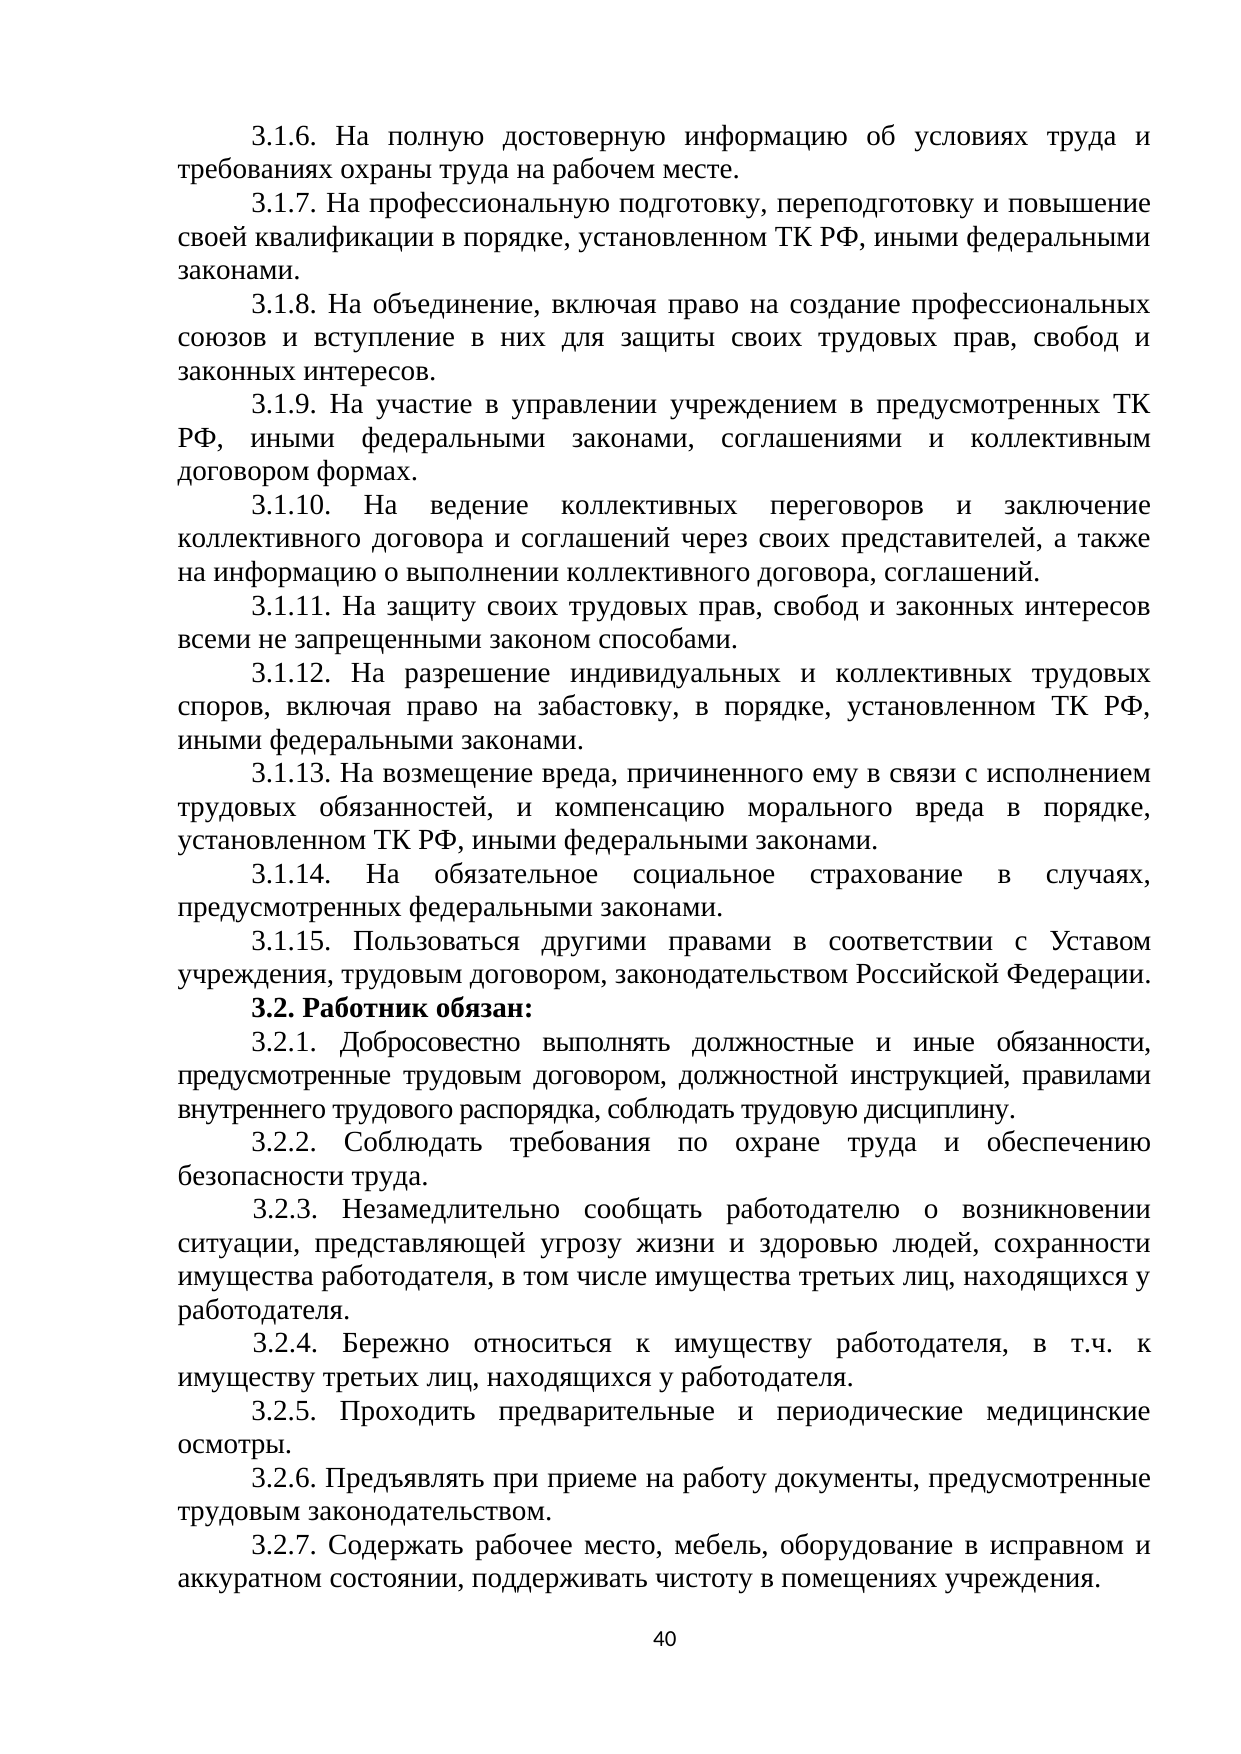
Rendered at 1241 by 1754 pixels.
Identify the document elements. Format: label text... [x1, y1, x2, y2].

text 3.1.10. На ведение коллективных переговоров и заключение коллективного договора и соглашений через своих представителей, а также на информацию о выполнении коллективного договора, соглашений. [177, 487, 1152, 588]
text 3.2.5. Проходить предварительные и периодические медицинские осмотры. [177, 1393, 1152, 1460]
text 3.1.7. На профессиональную подготовку, переподготовку и повышение своей квалификации в порядке, установленном ТК РФ, иными федеральными законами. [177, 185, 1152, 286]
text 3.1.13. На возмещение вреда, причиненного ему в связи с исполнением трудовых обязанностей, и компенсацию морального вреда в порядке, установленном ТК РФ, иными федеральными законами. [177, 755, 1152, 856]
text 3.1.14. На обязательное социальное страхование в случаях, предусмотренных федеральными законами. [177, 856, 1152, 923]
text 3.2.4. Бережно относиться к имуществу работодателя, в т.ч. к имуществу третьих лиц, находящихся у работодателя. [177, 1326, 1152, 1393]
text 3.2.2. Соблюдать требования по охране труда и обеспечению безопасности труда. [177, 1124, 1152, 1191]
text 3.2. Работник обязан: [177, 990, 1152, 1024]
text 3.1.6. На полную достоверную информацию об условиях труда и требованиях охраны труда на рабочем месте. [177, 118, 1152, 185]
text 3.1.12. На разрешение индивидуальных и коллективных трудовых споров, включая право на забастовку, в порядке, установленном ТК РФ, иными федеральными законами. [177, 655, 1152, 755]
text 3.2.3. Незамедлительно сообщать работодателю о возникновении ситуации, представляющей угрозу жизни и здоровью людей, сохранности имущества работодателя, в том числе имущества третьих лиц, находящихся у работодателя. [177, 1191, 1152, 1326]
text 3.1.15. Пользоваться другими правами в соответствии с Уставом учреждения, трудовым договором, законодательством Российской Федерации. [177, 923, 1152, 990]
text 3.2.6. Предъявлять при приеме на работу документы, предусмотренные трудовым законодательством. [177, 1460, 1152, 1527]
text 3.1.9. На участие в управлении учреждением в предусмотренных ТК РФ, иными федеральными законами, соглашениями и коллективным договором формах. [177, 386, 1152, 487]
text 3.1.8. На объединение, включая право на создание профессиональных союзов и вступление в них для защиты своих трудовых прав, свобод и законных интересов. [177, 286, 1152, 386]
text 3.2.7. Содержать рабочее место, мебель, оборудование в исправном и аккуратном состоянии, поддерживать чистоту в помещениях учреждения. [177, 1527, 1152, 1594]
text 3.1.11. На защиту своих трудовых прав, свобод и законных интересов всеми не запрещенными законом способами. [177, 588, 1152, 655]
text 3.2.1. Добросовестно выполнять должностные и иные обязанности, предусмотренные трудовым договором, должностной инструкцией, правилами внутреннего трудового распорядка, соблюдать трудовую дисциплину. [177, 1024, 1152, 1124]
